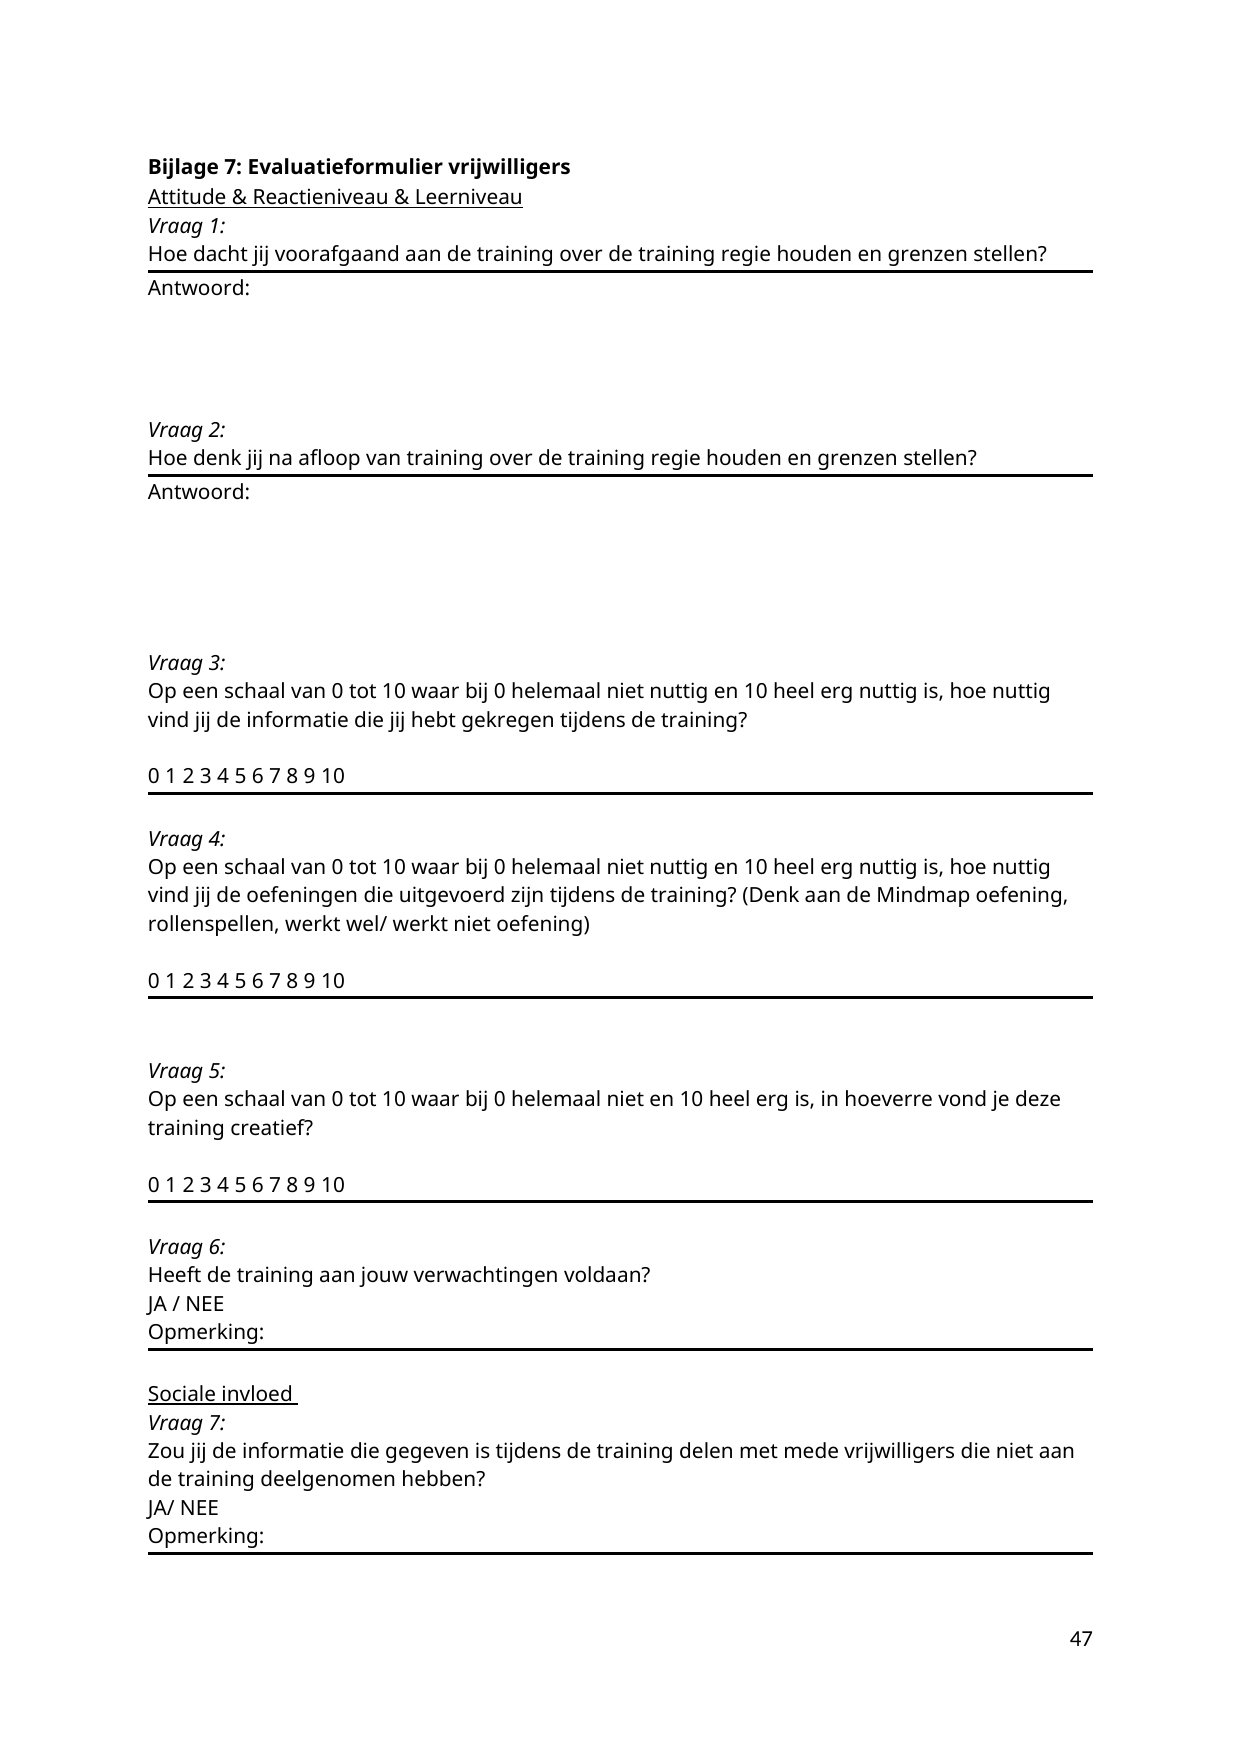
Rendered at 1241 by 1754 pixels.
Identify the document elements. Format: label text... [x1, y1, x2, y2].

text Vraag 6: [148, 1232, 1093, 1260]
text Op een schaal van 0 tot 10 waar bij 0 helemaal niet en 10 heel erg is, in hoeverre vond je deze training creatief? [148, 1084, 1093, 1141]
text Sociale invloed [148, 1379, 1093, 1408]
text 0 1 2 3 4 5 6 7 8 9 10 [148, 762, 1093, 792]
text JA / NEE [148, 1289, 1093, 1317]
text 0 1 2 3 4 5 6 7 8 9 10 [148, 1170, 1093, 1200]
text Hoe dacht jij voorafgaand aan de training over de training regie houden en grenzen stellen? [148, 239, 1093, 270]
text JA/ NEE [148, 1493, 1093, 1521]
text Antwoord: [148, 477, 1093, 506]
text Opmerking: [148, 1521, 1093, 1552]
text Op een schaal van 0 tot 10 waar bij 0 helemaal niet nuttig en 10 heel erg nuttig is, hoe nuttig vind jij de oefeningen die uitgevoerd zijn tijdens de training? (Denk aan de Mindmap oefening, rollenspellen, werkt wel/ werkt niet oefening) [148, 852, 1093, 937]
text Hoe denk jij na afloop van training over de training regie houden en grenzen stellen? [148, 443, 1093, 474]
text Vraag 5: [148, 1056, 1093, 1084]
text Vraag 2: [148, 415, 1093, 443]
text Vraag 7: [148, 1408, 1093, 1436]
text Op een schaal van 0 tot 10 waar bij 0 helemaal niet nuttig en 10 heel erg nuttig is, hoe nuttig vind jij de informatie die jij hebt gekregen tijdens de training? [148, 676, 1093, 733]
text Heeft de training aan jouw verwachtingen voldaan? [148, 1260, 1093, 1289]
text Opmerking: [148, 1317, 1093, 1348]
text 0 1 2 3 4 5 6 7 8 9 10 [148, 966, 1093, 996]
text Vraag 4: [148, 824, 1093, 852]
subtitle Bijlage 7: Evaluatieformulier vrijwilligers [148, 152, 1093, 180]
text Zou jij de informatie die gegeven is tijdens de training delen met mede vrijwilligers die niet aan de training deelgenomen hebben? [148, 1436, 1093, 1493]
text Vraag 3: [148, 648, 1093, 676]
text Vraag 1: [148, 211, 1093, 239]
text Attitude & Reactieniveau & Leerniveau [148, 182, 1093, 211]
text Antwoord: [148, 273, 1093, 301]
